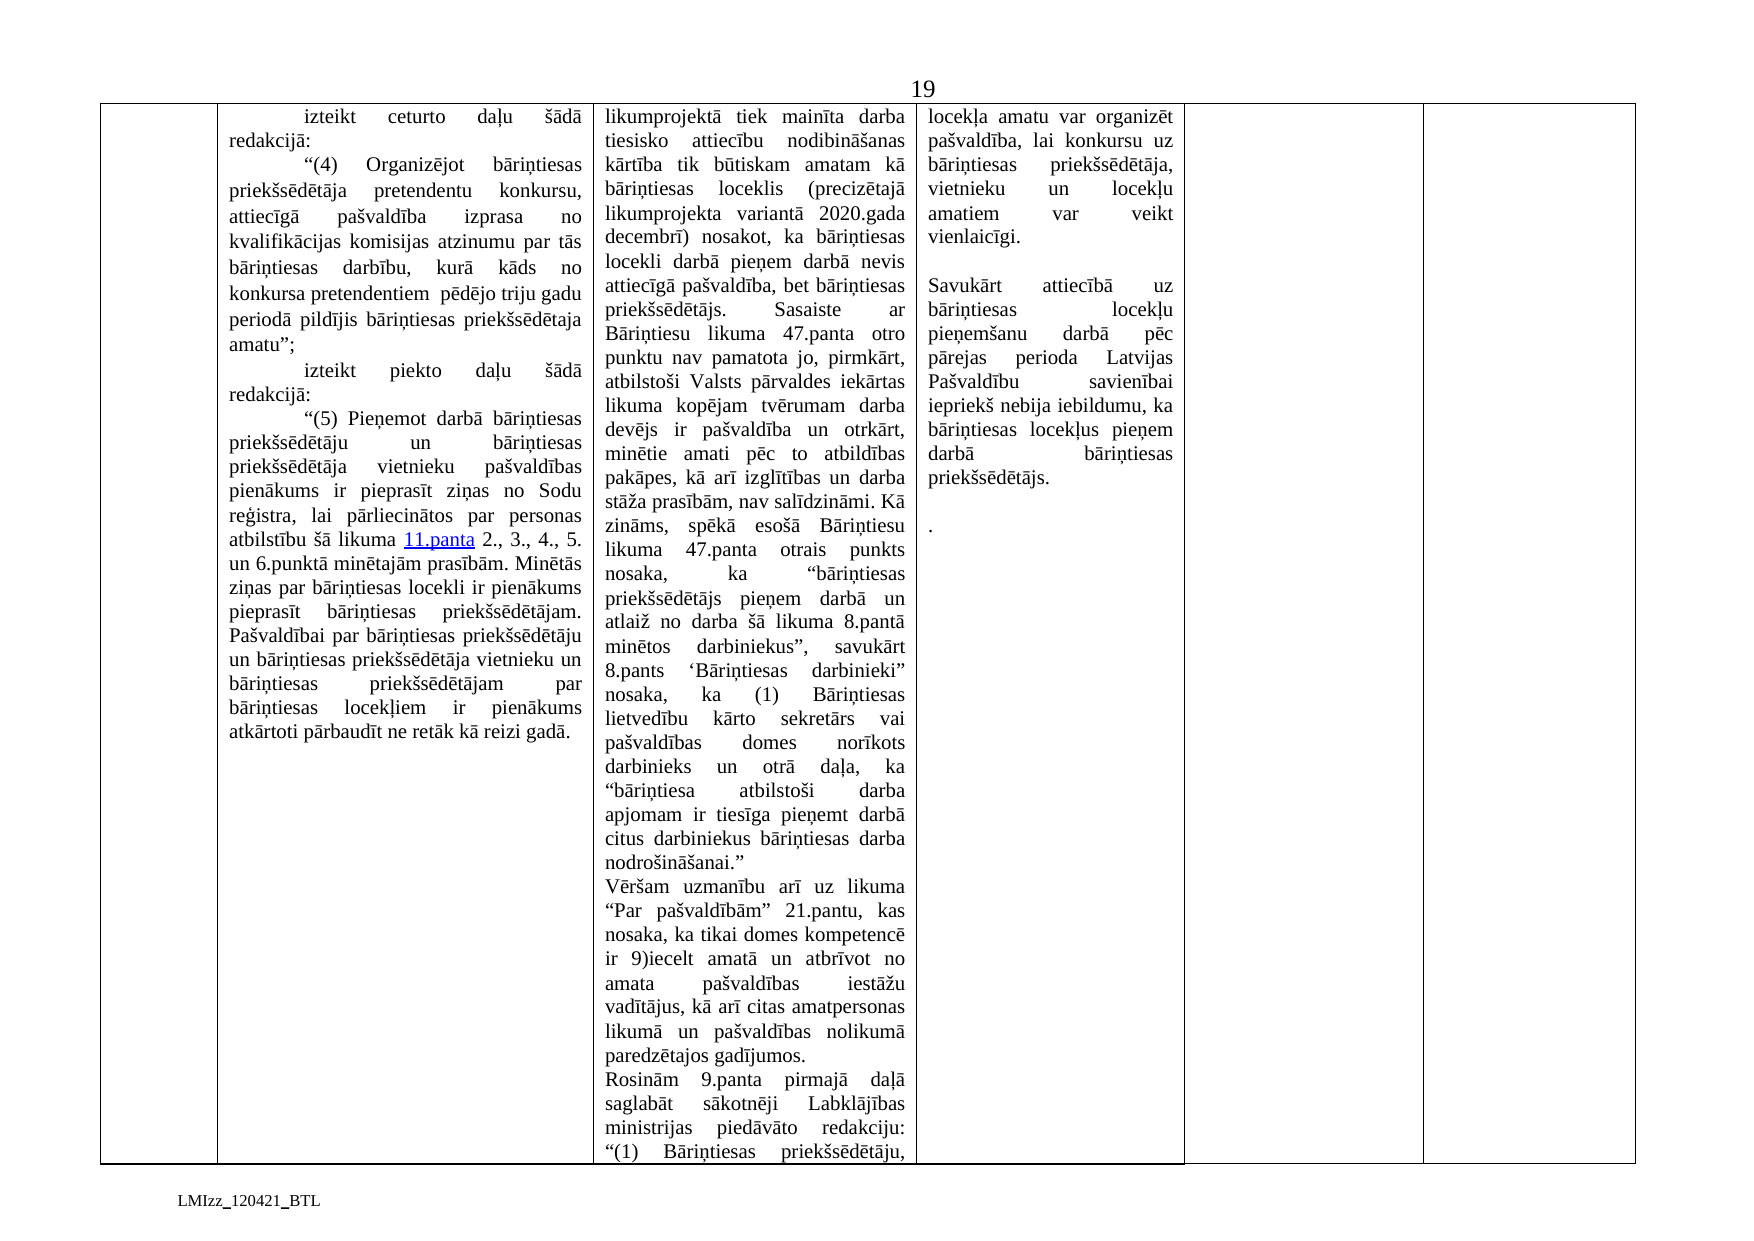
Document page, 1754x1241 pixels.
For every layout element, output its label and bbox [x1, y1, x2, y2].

table_cell [1424, 104, 1635, 1163]
table_cell [101, 104, 217, 1163]
table_cell [218, 104, 593, 1163]
table_cell [594, 104, 916, 1163]
table_cell [917, 104, 1184, 1163]
table_cell [1185, 104, 1423, 1163]
